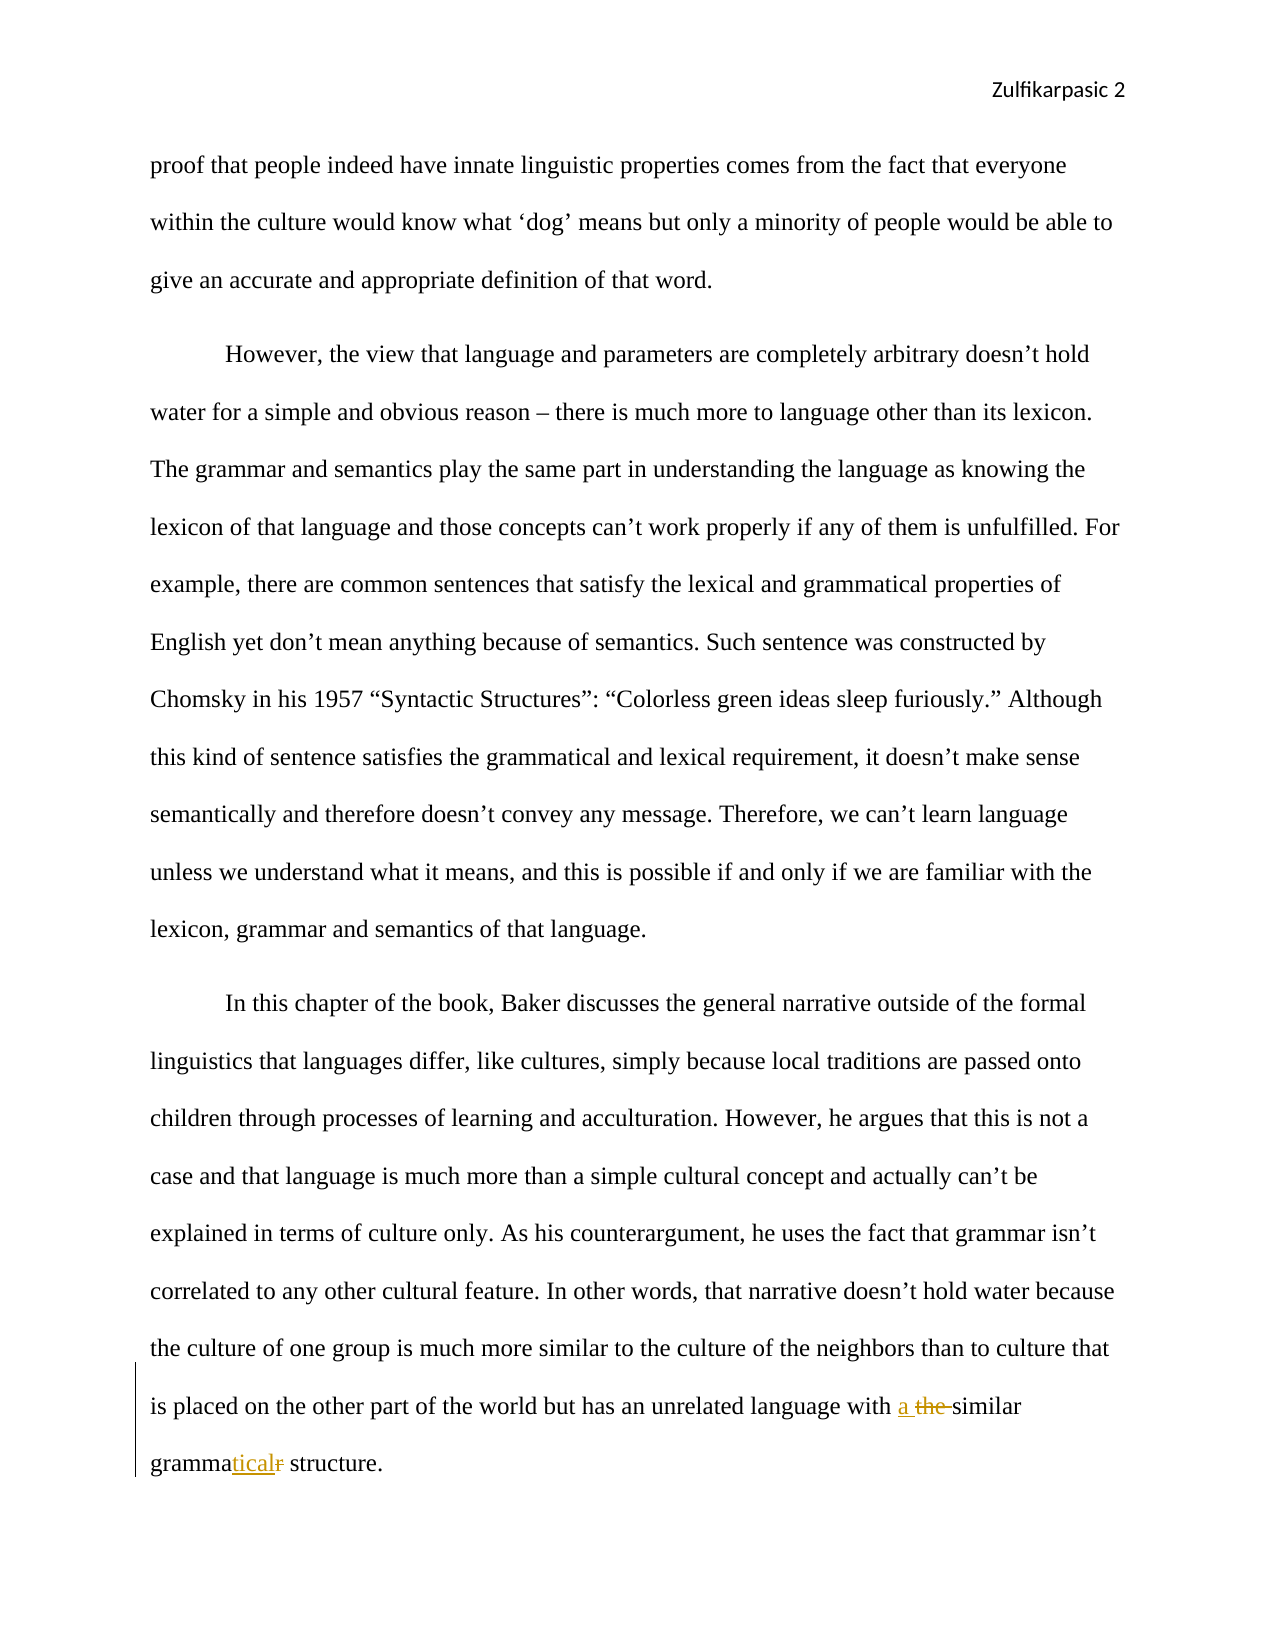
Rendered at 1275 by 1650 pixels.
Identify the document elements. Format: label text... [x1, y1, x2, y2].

text However, the view that language and parameters are completely arbitrary doesn’t hold water for a simple and obvious reason – there is much more to language other than its lexicon. The grammar and semantics play the same part in understanding the language as knowing the lexicon of that language and those concepts can’t work properly if any of them is unfulfilled. For example, there are common sentences that satisfy the lexical and grammatical properties of English yet don’t mean anything because of semantics. Such sentence was constructed by Chomsky in his 1957 “Syntactic Structures”: “Colorless green ideas sleep furiously.” Although this kind of sentence satisfies the grammatical and lexical requirement, it doesn’t make sense semantically and therefore doesn’t convey any message. Therefore, we can’t learn language unless we understand what it means, and this is possible if and only if we are familiar with the lexicon, grammar and semantics of that language. [150, 339, 1125, 943]
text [150, 150, 1125, 294]
text In this chapter of the book, Baker discusses the general narrative outside of the formal linguistics that languages differ, like cultures, simply because local traditions are passed onto children through processes of learning and acculturation. However, he argues that this is not a case and that language is much more than a simple cultural concept and actually can’t be explained in terms of culture only. As his counterargument, he uses the fact that grammar isn’t correlated to any other cultural feature. In other words, that narrative doesn’t hold water because the culture of one group is much more similar to the culture of the neighbors than to culture that is placed on the other part of the world but has an unrelated language with similar gramma structure. [150, 988, 1125, 1477]
